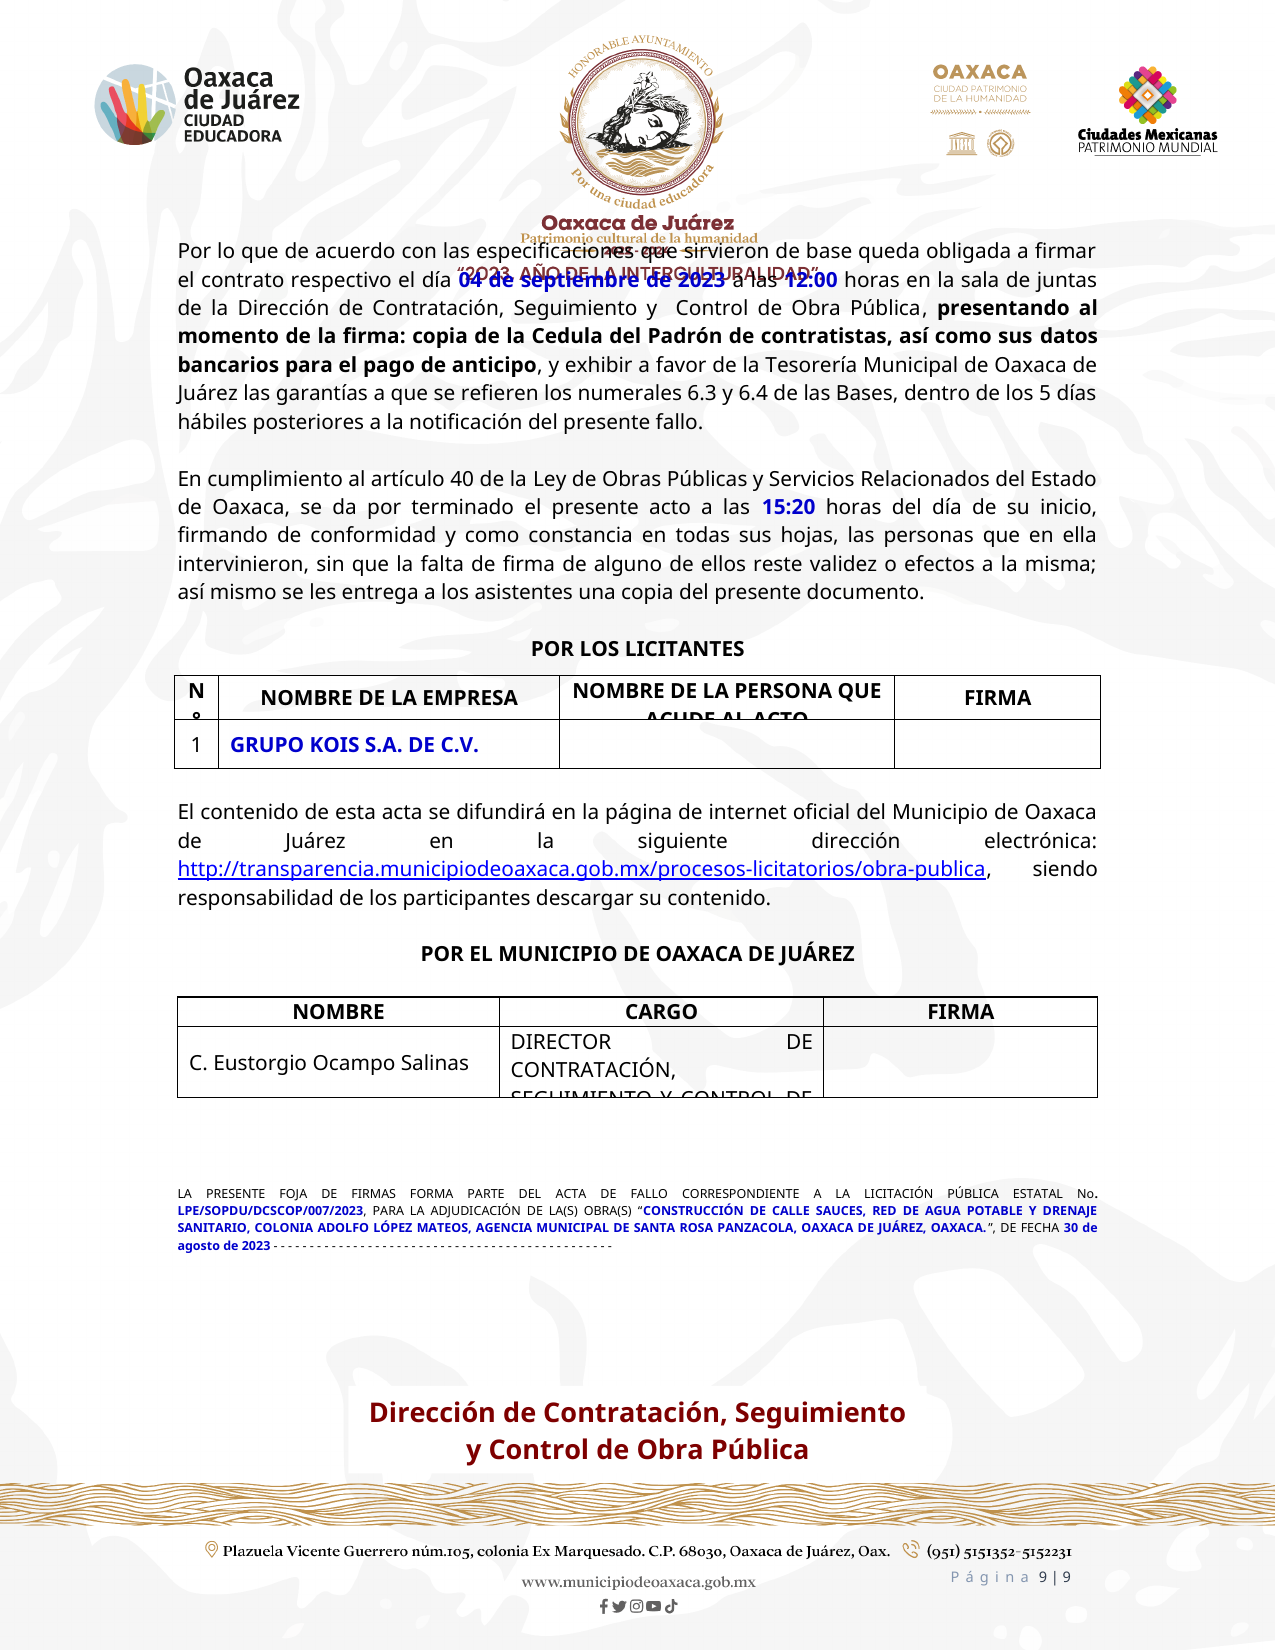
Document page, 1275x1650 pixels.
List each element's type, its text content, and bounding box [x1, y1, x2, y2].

text POR LOS LICITANTES [177, 634, 1098, 663]
table_cell DIRECTOR DE CONTRATACIÓN, SEGUIMIENTO Y CONTROL DE OBRA PÚBLICA [500, 1027, 823, 1097]
picture [0, 0, 1275, 1650]
table_cell C. Eustorgio Ocampo Salinas [178, 1027, 499, 1097]
table_cell [560, 720, 894, 768]
text Por lo que de acuerdo con las especificaciones que sirvieron de base queda obligada a firmar el contrato respectivo el día 04 de septiembre de 2023 a las 12:00 horas en la sala de juntas de la Dirección de Contratación, Seguimiento y Control de Obra Pública, presentando al momento de la firma: copia de la Cedula del Padrón de contratistas, así como sus datos bancarios para el pago de anticipo, y exhibir a favor de la Tesorería Municipal de Oaxaca de Juárez las garantías a que se refieren los numerales 6.3 y 6.4 de las Bases, dentro de los 5 días hábiles posteriores a la notificación del presente fallo. [177, 236, 1098, 435]
table_cell [824, 1027, 1097, 1097]
table_header N° [175, 676, 218, 719]
table_cell [895, 720, 1100, 768]
text POR EL MUNICIPIO DE OAXACA DE JUÁREZ [177, 939, 1098, 968]
table_header FIRMA [895, 676, 1100, 719]
table_header NOMBRE DE LA PERSONA QUE ACUDE AL ACTO [560, 676, 894, 719]
table_header NOMBRE [178, 998, 499, 1026]
table_cell 1 [175, 720, 218, 768]
text LA PRESENTE FOJA DE FIRMAS FORMA PARTE DEL ACTA DE FALLO CORRESPONDIENTE A LA LICITACIÓN PÚBLICA ESTATAL No. LPE/SOPDU/DCSCOP/007/2023, PARA LA ADJUDICACIÓN DE LA(S) OBRA(S) “CONSTRUCCIÓN DE CALLE SAUCES, RED DE AGUA POTABLE Y DRENAJE SANITARIO, COLONIA ADOLFO LÓPEZ MATEOS, AGENCIA MUNICIPAL DE SANTA ROSA PANZACOLA, OAXACA DE JUÁREZ, OAXACA.”, DE FECHA 30 de agosto de 2023 - - - - - - - - - - - - - - - - - - - - - - - - - - - - - - - - - - - - - - - - - - - - - - - [177, 1185, 1098, 1254]
table_cell GRUPO KOIS S.A. DE C.V. [219, 720, 559, 768]
table_header FIRMA [824, 998, 1097, 1026]
text El contenido de esta acta se difundirá en la página de internet oficial del Municipio de Oaxaca de Juárez en la siguiente dirección electrónica: http://transparencia.municipiodeoaxaca.gob.mx/procesos-licitatorios/obra-publica, siendo responsabilidad de los participantes descargar su contenido. [177, 797, 1098, 911]
table_header CARGO [500, 998, 823, 1026]
table_header NOMBRE DE LA EMPRESA [219, 676, 559, 719]
text En cumplimiento al artículo 40 de la Ley de Obras Públicas y Servicios Relacionados del Estado de Oaxaca, se da por terminado el presente acto a las 15:20 horas del día de su inicio, firmando de conformidad y como constancia en todas sus hojas, las personas que en ella intervinieron, sin que la falta de firma de alguno de ellos reste validez o efectos a la misma; así mismo se les entrega a los asistentes una copia del presente documento. [177, 464, 1098, 606]
